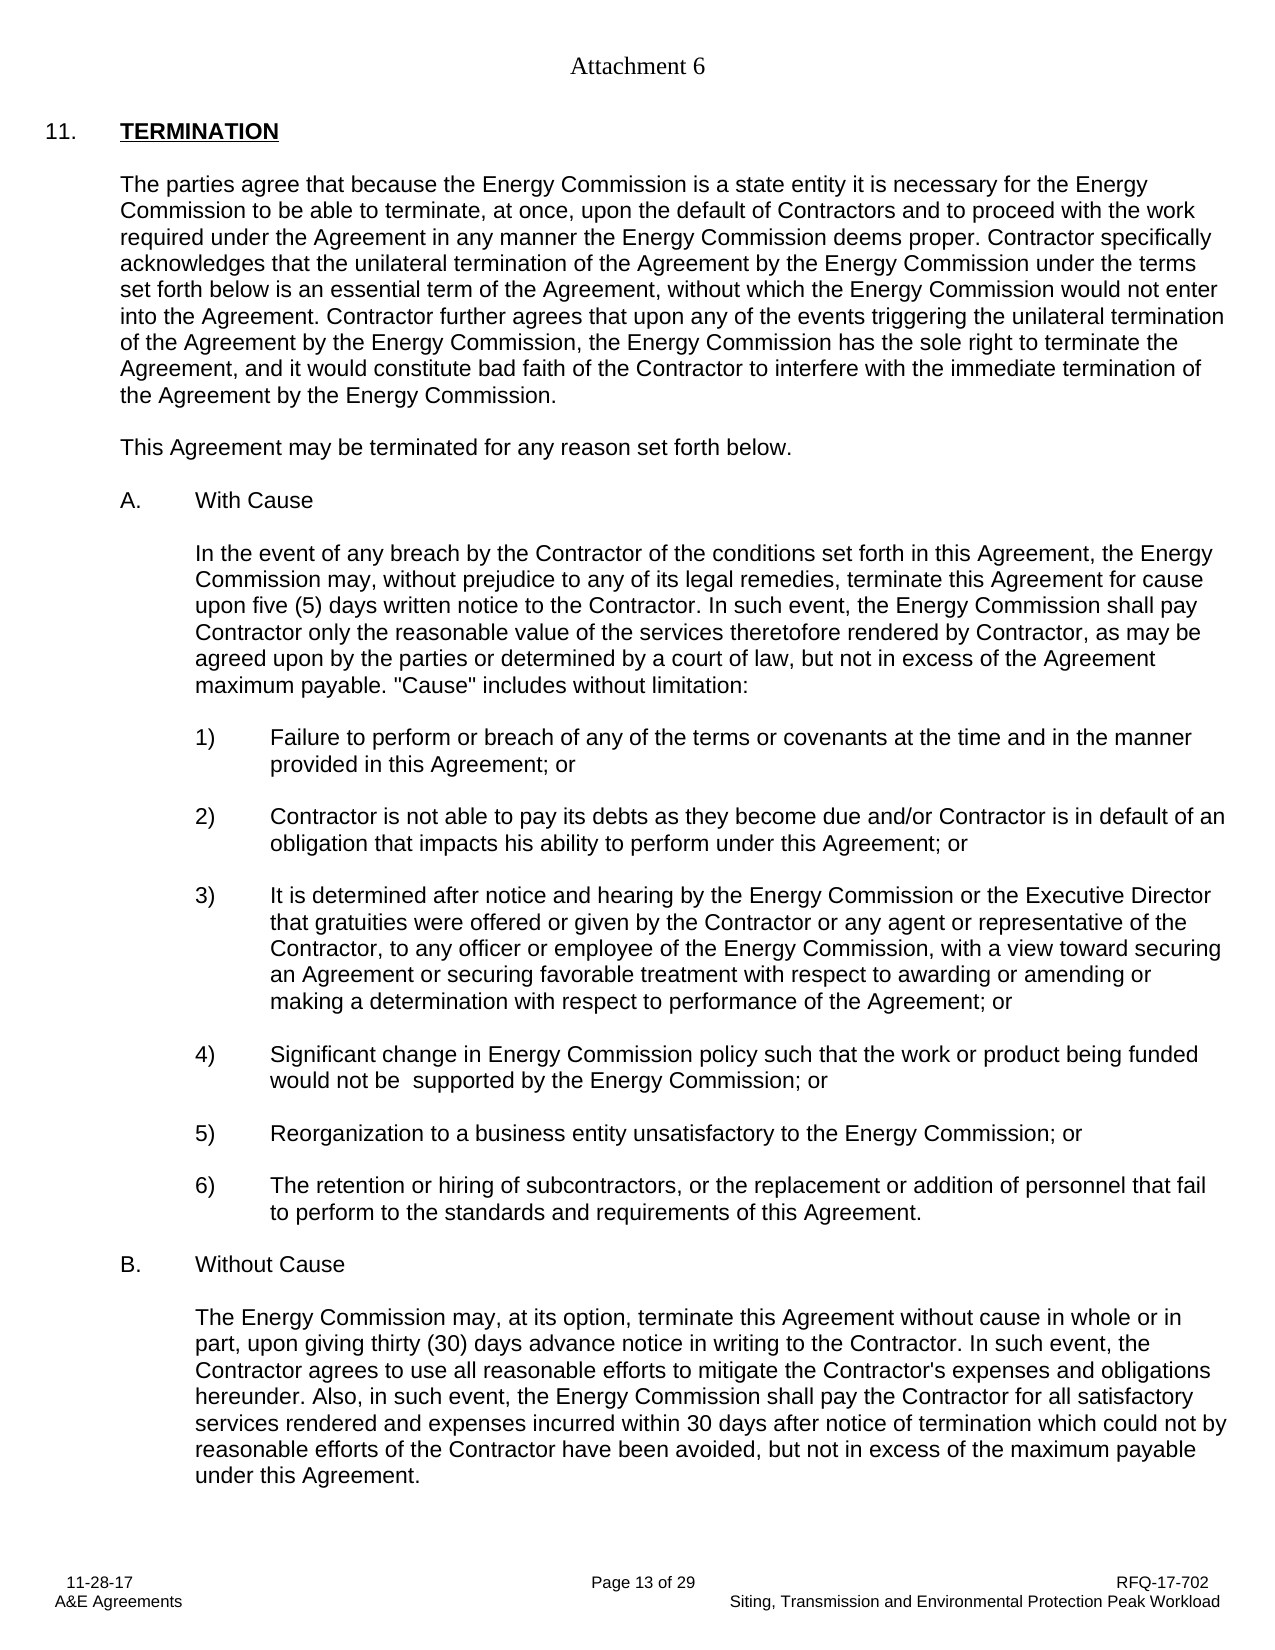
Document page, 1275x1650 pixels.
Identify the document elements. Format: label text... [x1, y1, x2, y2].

text The parties agree that because the Energy Commission is a state entity it is necessary for the Energy Commission to be able to terminate, at once, upon the default of Contractors and to proceed with the work required under the Agreement in any manner the Energy Commission deems proper. Contractor specifically acknowledges that the unilateral termination of the Agreement by the Energy Commission under the terms set forth below is an essential term of the Agreement, without which the Energy Commission would not enter into the Agreement. Contractor further agrees that upon any of the events triggering the unilateral termination of the Agreement by the Energy Commission, the Energy Commission has the sole right to terminate the Agreement, and it would constitute bad faith of the Contractor to interfere with the immediate termination of the Agreement by the Energy Commission. [120, 171, 1230, 408]
list With Cause [120, 487, 1230, 513]
text This Agreement may be terminated for any reason set forth below. [45, 434, 1230, 461]
list Contractor is not able to pay its debts as they become due and/or Contractor is in default of an obligation that impacts his ability to perform under this Agreement; or [195, 803, 1230, 856]
list Significant change in Energy Commission policy such that the work or product being funded would not be supported by the Energy Commission; or [195, 1041, 1230, 1093]
text In the event of any breach by the Contractor of the conditions set forth in this Agreement, the Energy Commission may, without prejudice to any of its legal remedies, terminate this Agreement for cause upon five (5) days written notice to the Contractor. In such event, the Energy Commission shall pay Contractor only the reasonable value of the services theretofore rendered by Contractor, as may be agreed upon by the parties or determined by a court of law, but not in excess of the Agreement maximum payable. "Cause" includes without limitation: [120, 540, 1230, 698]
list Failure to perform or breach of any of the terms or covenants at the time and in the manner provided in this Agreement; or [195, 724, 1230, 777]
list The retention or hiring of subcontractors, or the replacement or addition of personnel that fail to perform to the standards and requirements of this Agreement. [195, 1172, 1230, 1225]
list TERMINATION [45, 118, 1230, 144]
list Without Cause [120, 1251, 1230, 1278]
list It is determined after notice and hearing by the Energy Commission or the Executive Director that gratuities were offered or given by the Contractor or any agent or representative of the Contractor, to any officer or employee of the Energy Commission, with a view toward securing an Agreement or securing favorable treatment with respect to awarding or amending or making a determination with respect to performance of the Agreement; or [195, 882, 1230, 1014]
list Reorganization to a business entity unsatisfactory to the Energy Commission; or [195, 1119, 1230, 1146]
text The Energy Commission may, at its option, terminate this Agreement without cause in whole or in part, upon giving thirty (30) days advance notice in writing to the Contractor. In such event, the Contractor agrees to use all reasonable efforts to mitigate the Contractor's expenses and obligations hereunder. Also, in such event, the Energy Commission shall pay the Contractor for all satisfactory services rendered and expenses incurred within 30 days after notice of termination which could not by reasonable efforts of the Contractor have been avoided, but not in excess of the maximum payable under this Agreement. [82, 1304, 1230, 1488]
